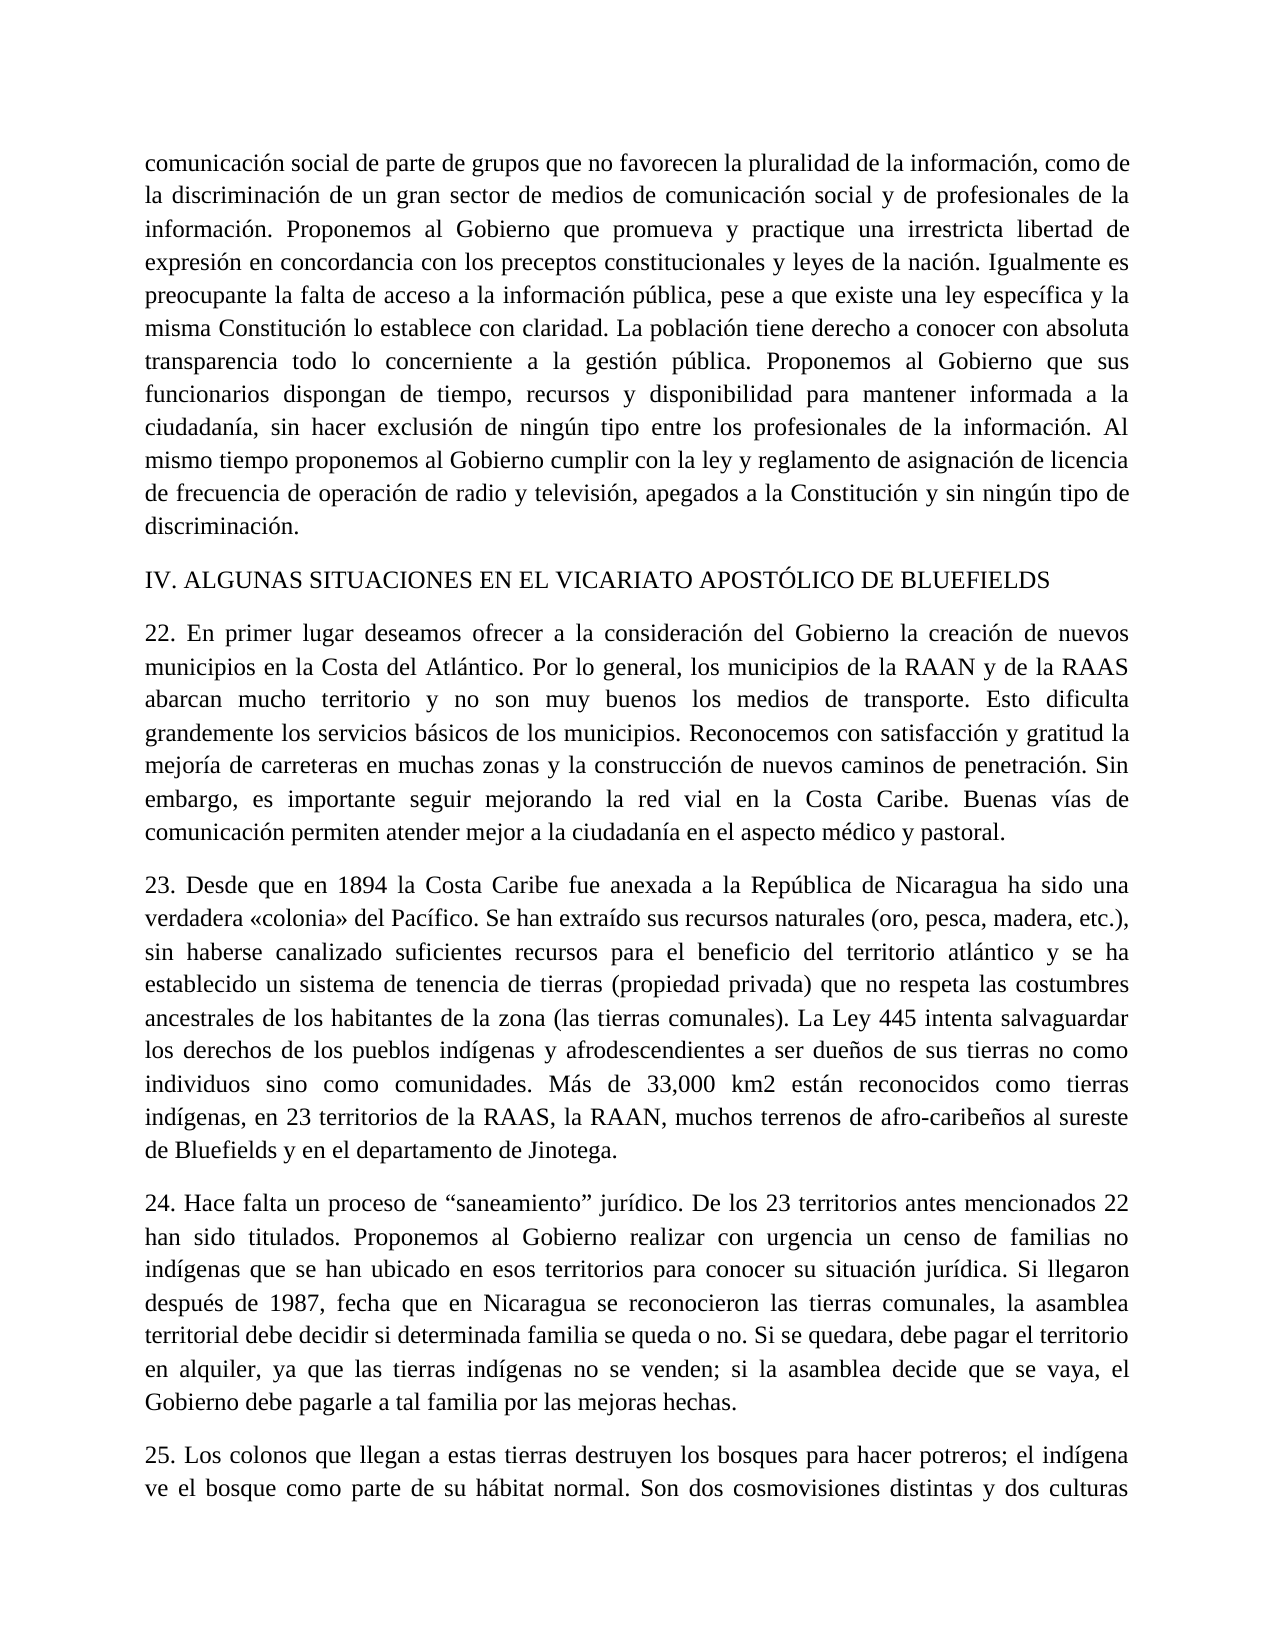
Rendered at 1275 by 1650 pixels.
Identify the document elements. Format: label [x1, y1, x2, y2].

table_header [133, 148, 1142, 1502]
